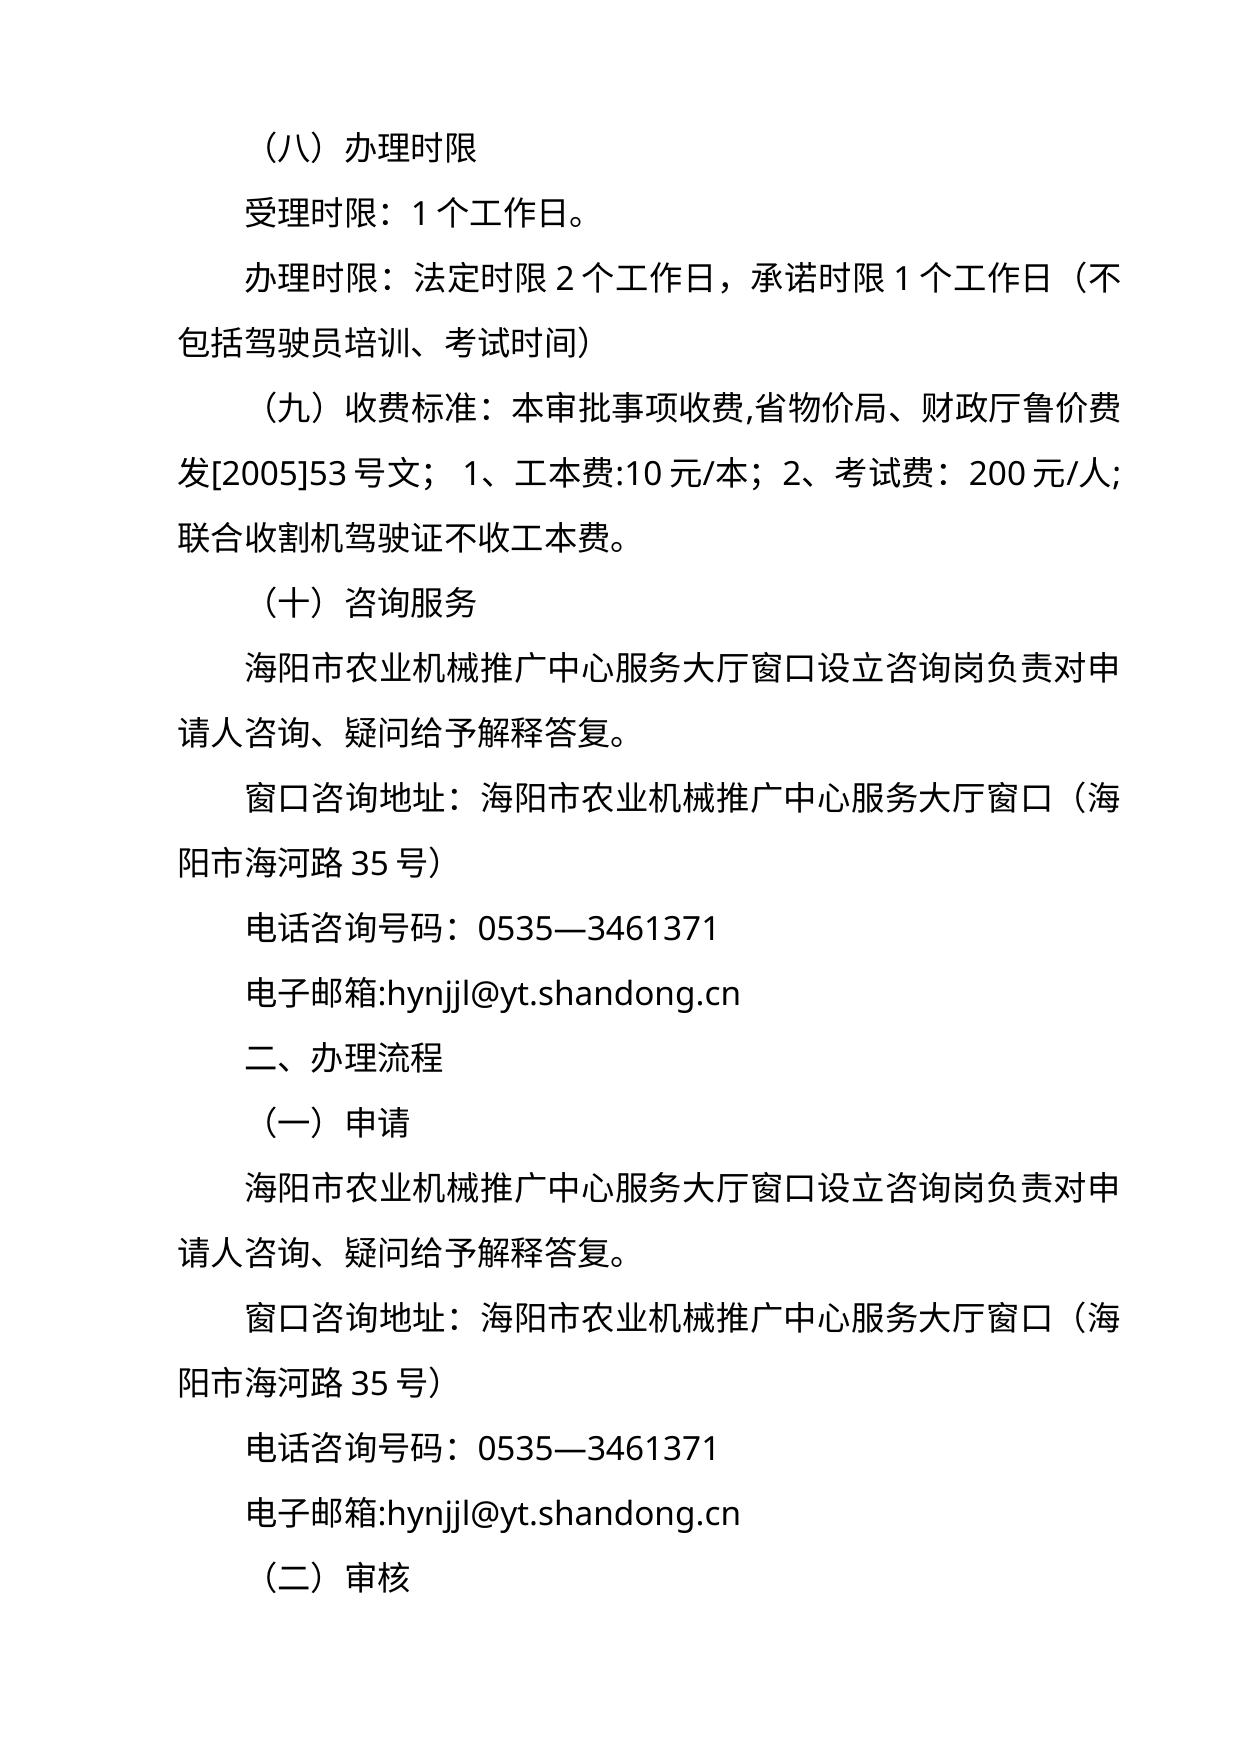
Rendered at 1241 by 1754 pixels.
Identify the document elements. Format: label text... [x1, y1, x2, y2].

text 窗口咨询地址：海阳市农业机械推广中心服务大厅窗口（海阳市海河路35号） [177, 763, 1122, 893]
text 受理时限：1个工作日。 [177, 178, 1122, 243]
text （九）收费标准：本审批事项收费,省物价局、财政厅鲁价费发[2005]53号文； 1、工本费:10元/本；2、考试费：200元/人;联合收割机驾驶证不收工本费。 [177, 373, 1122, 568]
text （八）办理时限 [177, 113, 1122, 178]
text 办理时限：法定时限2个工作日，承诺时限1个工作日（不包括驾驶员培训、考试时间） [177, 243, 1122, 373]
text 窗口咨询地址：海阳市农业机械推广中心服务大厅窗口（海阳市海河路35号） [177, 1283, 1122, 1413]
text 二、办理流程 [177, 1023, 1122, 1088]
text 电子邮箱:hynjjl@yt.shandong.cn [177, 1478, 1122, 1543]
text 电话咨询号码：0535—3461371 [177, 1413, 1122, 1478]
text 电子邮箱:hynjjl@yt.shandong.cn [177, 958, 1122, 1023]
text （十）咨询服务 [177, 568, 1122, 633]
text （二）审核 [177, 1543, 1122, 1608]
text （一）申请 [177, 1088, 1122, 1153]
text 海阳市农业机械推广中心服务大厅窗口设立咨询岗负责对申请人咨询、疑问给予解释答复。 [177, 1153, 1122, 1283]
text 电话咨询号码：0535—3461371 [177, 893, 1122, 958]
text 海阳市农业机械推广中心服务大厅窗口设立咨询岗负责对申请人咨询、疑问给予解释答复。 [177, 633, 1122, 763]
